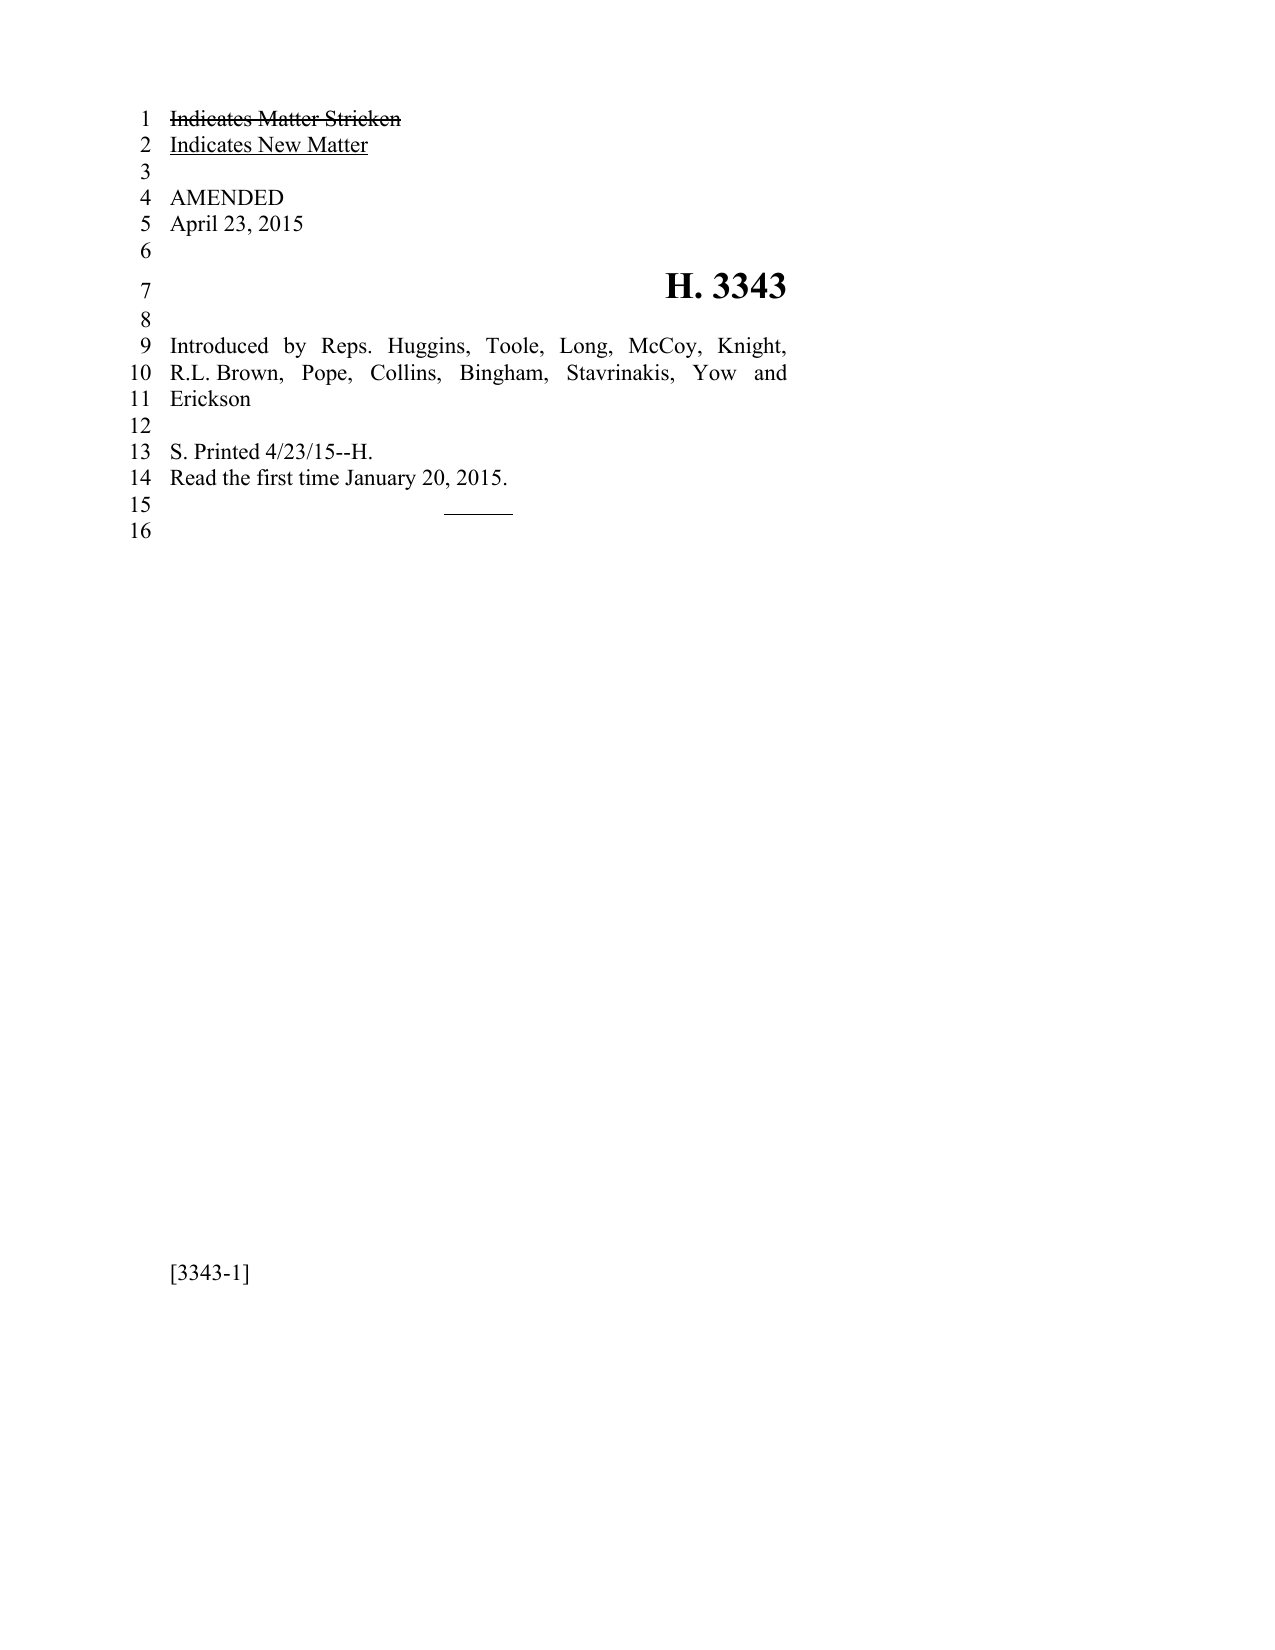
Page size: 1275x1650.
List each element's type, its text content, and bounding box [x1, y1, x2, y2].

text Indicates Matter Stricken [169, 105, 787, 131]
text H. 3343 [169, 263, 787, 306]
text Read the first time January 20, 2015. [169, 464, 787, 491]
text S. Printed 4/23/15--H. [169, 438, 787, 464]
text April 23, 2015 [169, 210, 787, 237]
text Indicates New Matter [169, 131, 787, 158]
text Introduced by Reps. Huggins, Toole, Long, McCoy, Knight, R.L. Brown, Pope, Collins, Bingham, Stavrinakis, Yow and Erickson [169, 333, 787, 412]
text AMENDED [169, 184, 787, 210]
